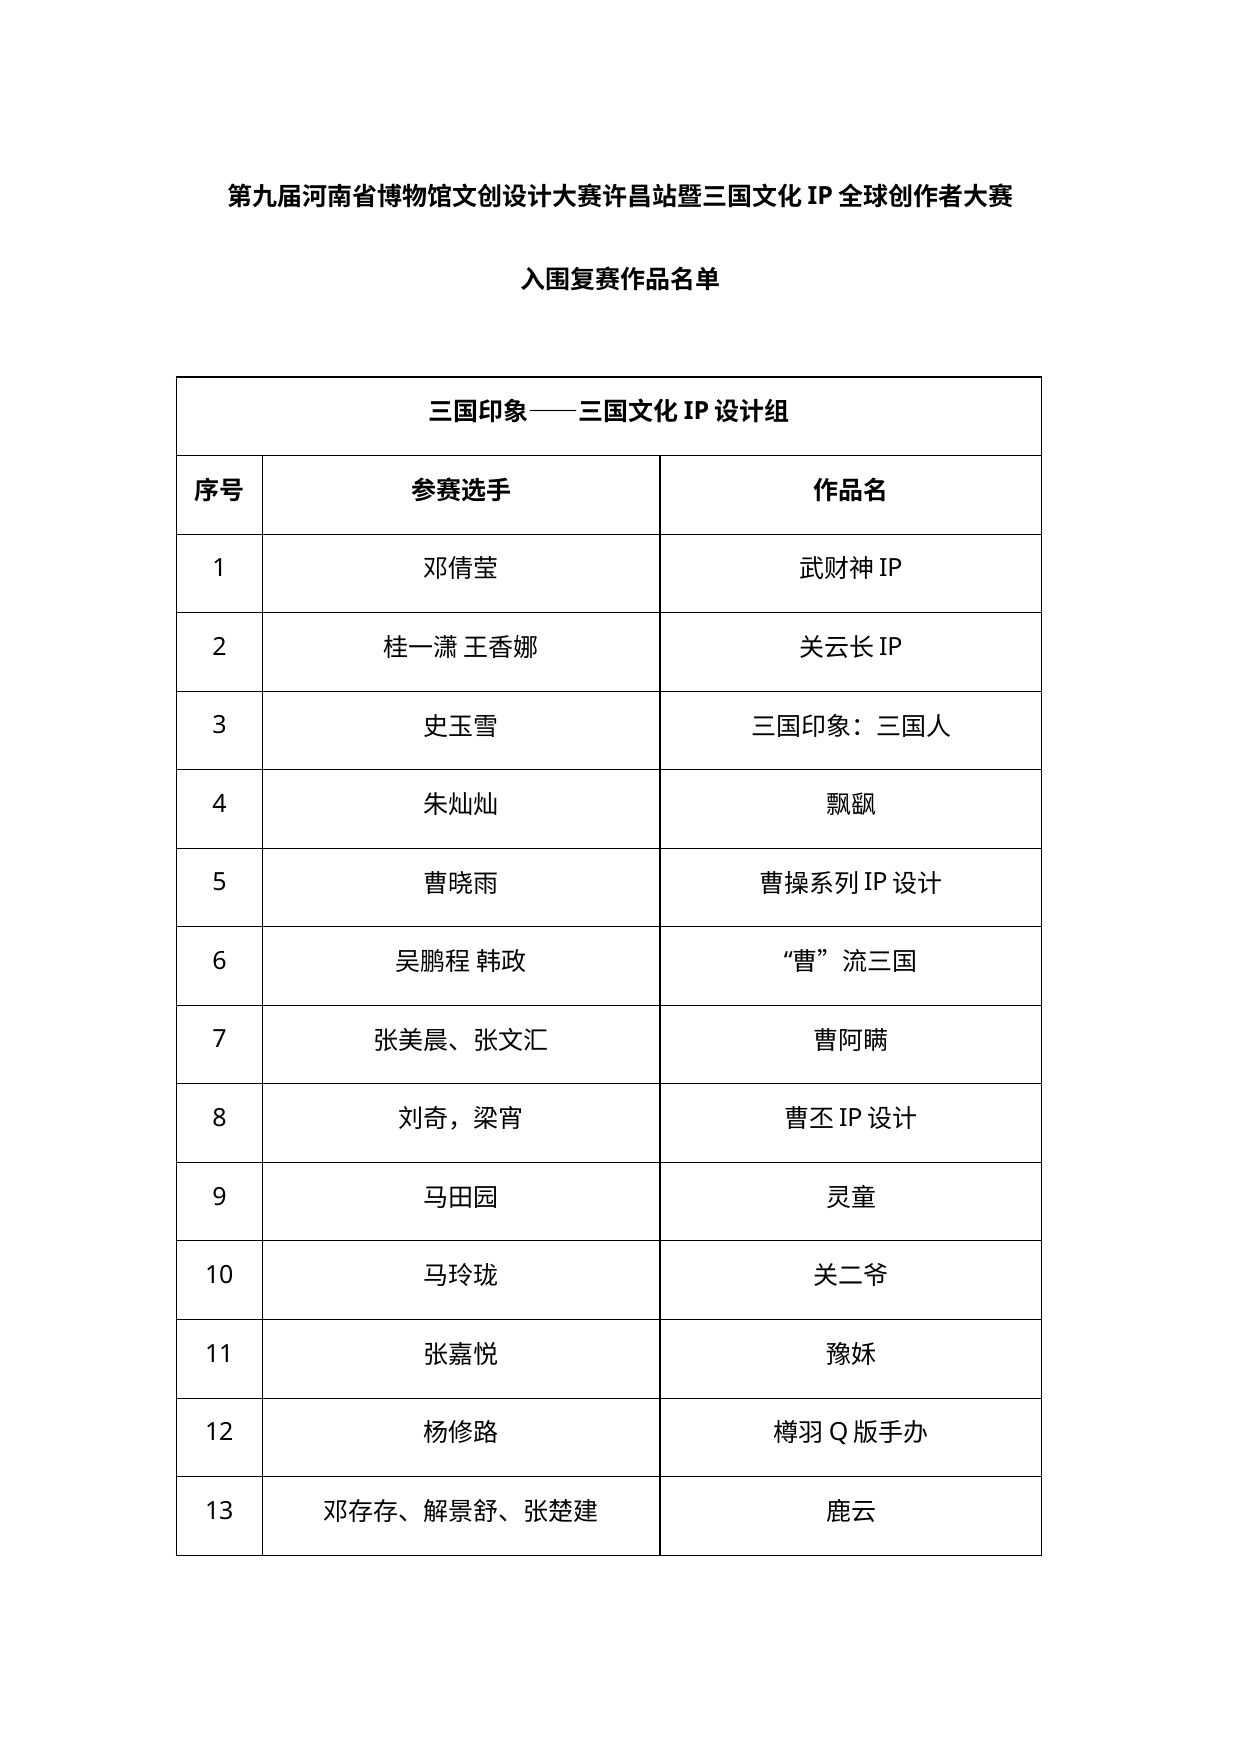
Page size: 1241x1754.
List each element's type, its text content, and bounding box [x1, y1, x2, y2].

table_cell 曹晓雨 [263, 849, 659, 926]
table_cell “曹”流三国 [661, 927, 1041, 1005]
table_cell 关二爷 [661, 1241, 1041, 1319]
table_cell 张美晨、张文汇 [263, 1006, 659, 1083]
table_cell 吴鹏程 韩政 [263, 927, 659, 1005]
table_cell 飘飖 [661, 770, 1041, 848]
table_cell 三国印象：三国人 [661, 692, 1041, 769]
table_cell 马田园 [263, 1163, 659, 1240]
table_cell 关云长IP [661, 613, 1041, 691]
table_cell 刘奇，梁宵 [263, 1084, 659, 1162]
table_cell 曹阿瞒 [661, 1006, 1041, 1083]
table_cell 11 [177, 1320, 262, 1397]
text 第九届河南省博物馆文创设计大赛许昌站暨三国文化IP全球创作者大赛 [187, 162, 1053, 227]
table_cell 邓存存、解景舒、张楚建 [263, 1477, 659, 1554]
table_cell 豫姀 [661, 1320, 1041, 1397]
table_cell 4 [177, 770, 262, 848]
table_cell 武财神IP [661, 535, 1041, 612]
text 入围复赛作品名单 [187, 245, 1053, 310]
table_cell 马玲珑 [263, 1241, 659, 1319]
table_cell 邓倩莹 [263, 535, 659, 612]
table_cell 作品名 [661, 456, 1041, 533]
table_cell 朱灿灿 [263, 770, 659, 848]
table_header 三国印象——三国文化IP设计组 [177, 378, 1041, 455]
table_cell 2 [177, 613, 262, 691]
table_cell 张嘉悦 [263, 1320, 659, 1397]
table_cell 10 [177, 1241, 262, 1319]
table_cell 史玉雪 [263, 692, 659, 769]
table_cell 9 [177, 1163, 262, 1240]
table_cell 13 [177, 1477, 262, 1554]
table_cell 3 [177, 692, 262, 769]
table_cell 曹操系列IP设计 [661, 849, 1041, 926]
table_cell 灵童 [661, 1163, 1041, 1240]
table_cell 5 [177, 849, 262, 926]
table_cell 序号 [177, 456, 262, 533]
table_cell 7 [177, 1006, 262, 1083]
table_cell 桂一潇 王香娜 [263, 613, 659, 691]
table_cell 6 [177, 927, 262, 1005]
table_cell 樽羽Q版手办 [661, 1399, 1041, 1476]
table_cell 曹丕IP设计 [661, 1084, 1041, 1162]
table_cell 参赛选手 [263, 456, 659, 533]
table_cell 鹿云 [661, 1477, 1041, 1554]
table_cell 杨修路 [263, 1399, 659, 1476]
table_cell 1 [177, 535, 262, 612]
table_cell 8 [177, 1084, 262, 1162]
table_cell 12 [177, 1399, 262, 1476]
